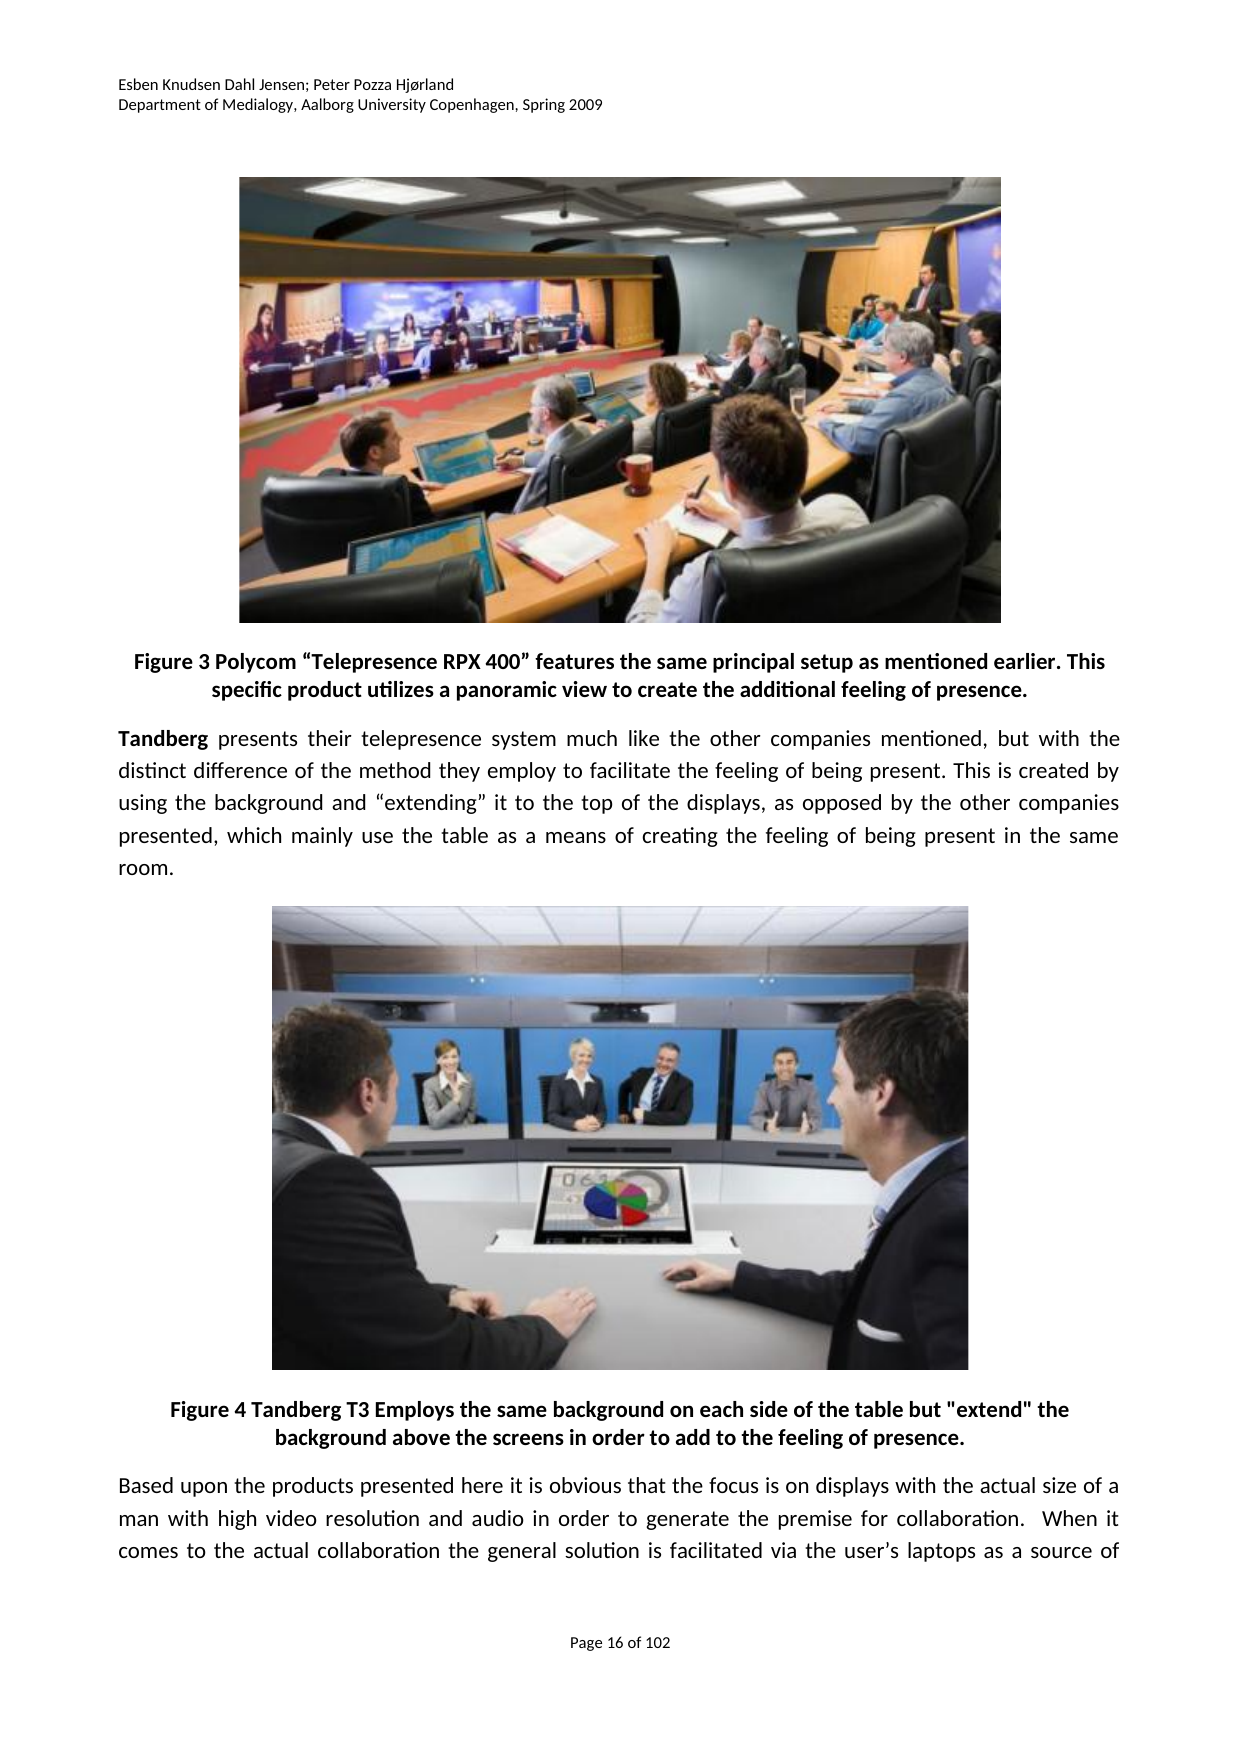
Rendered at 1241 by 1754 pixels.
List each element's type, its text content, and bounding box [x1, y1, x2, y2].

picture [239, 177, 1001, 623]
text Tandberg presents their telepresence system much like the other companies mentioned, but with the distinct difference of the method they employ to facilitate the feeling of being present. This is created by using the background and “extending” it to the top of the displays, as opposed by the other companies presented, which mainly use the table as a means of creating the feeling of being present in the same room. [118, 724, 1122, 881]
picture [272, 906, 969, 1370]
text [118, 1472, 1122, 1564]
text Figure 4 Tandberg T3 Employs the same background on each side of the table but "extend" the background above the screens in order to add to the feeling of presence. [118, 1395, 1122, 1451]
text Figure 3 Polycom “Telepresence RPX 400” features the same principal setup as mentioned earlier. This specific product utilizes a panoramic view to create the additional feeling of presence. [118, 647, 1122, 703]
